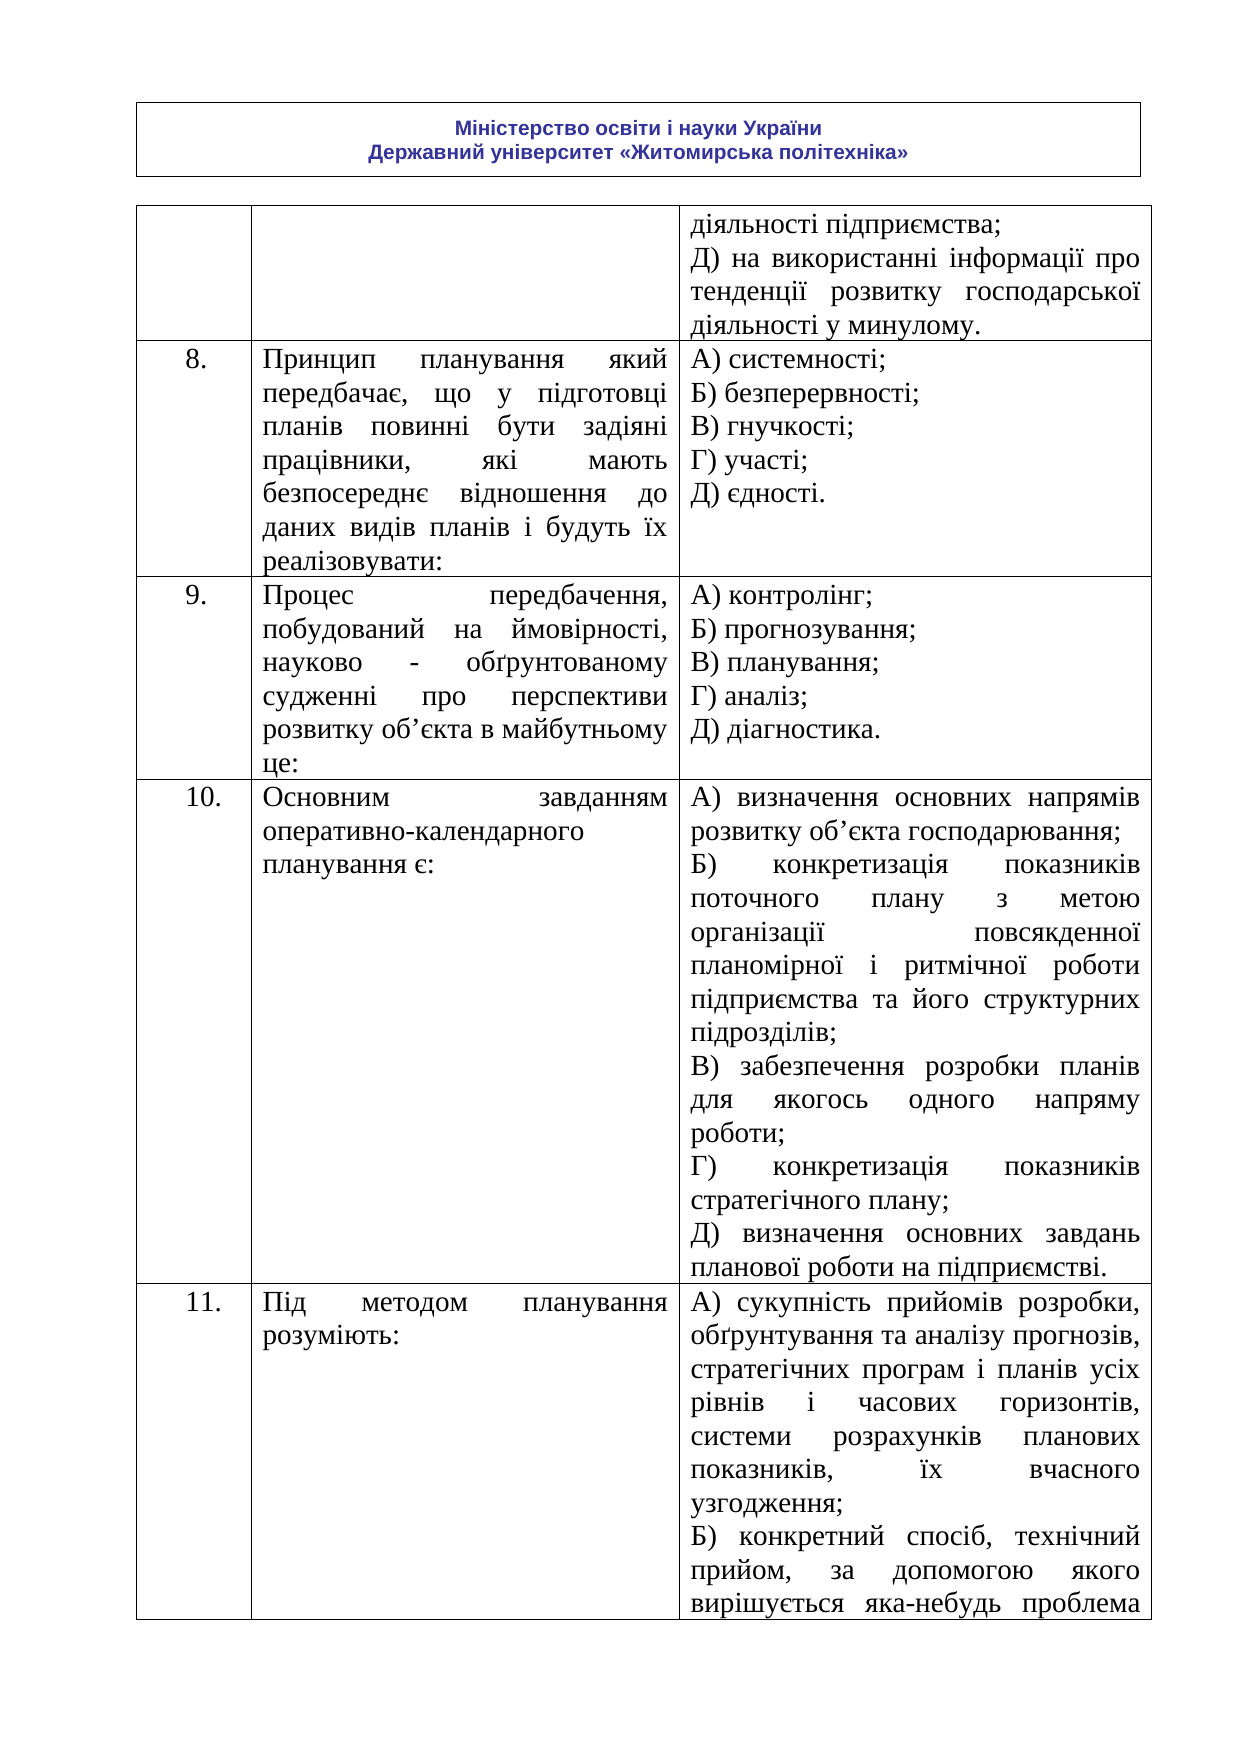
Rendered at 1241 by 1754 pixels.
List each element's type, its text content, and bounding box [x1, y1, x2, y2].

table_cell [137, 780, 251, 1283]
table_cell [680, 1284, 1151, 1619]
table_cell А) системності; Б) безперервності; В) гнучкості; Г) участі; Д) єдності. [680, 341, 1151, 576]
table_cell Процес передбачення, побудований на ймовірності, науково - обґрунтованому судженні про перспективи розвитку об’єкта в майбутньому це: [252, 577, 679, 778]
table_cell Принцип планування який передбачає, що у підготовці планів повинні бути задіяні працівники, які мають безпосереднє відношення до даних видів планів і будуть їх реалізовувати: [252, 341, 679, 576]
table_cell [137, 577, 251, 778]
table_cell [137, 1284, 251, 1619]
table_cell Основним завданням оперативно-календарного планування є: [252, 780, 679, 1283]
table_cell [680, 206, 1151, 340]
table_cell [137, 206, 251, 340]
table_cell А) визначення основних напрямів розвитку об’єкта господарювання; Б) конкретизація показників поточного плану з метою організації повсякденної планомірної і ритмічної роботи підприємства та його структурних підрозділів; В) забезпечення розробки планів для якогось одного напряму роботи; Г) конкретизація показників стратегічного плану; Д) визначення основних завдань планової роботи на підприємстві. [680, 780, 1151, 1283]
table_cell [252, 1284, 679, 1619]
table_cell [252, 206, 679, 340]
table_cell [137, 341, 251, 576]
table_cell А) контролінг; Б) прогнозування; В) планування; Г) аналіз; Д) діагностика. [680, 577, 1151, 778]
